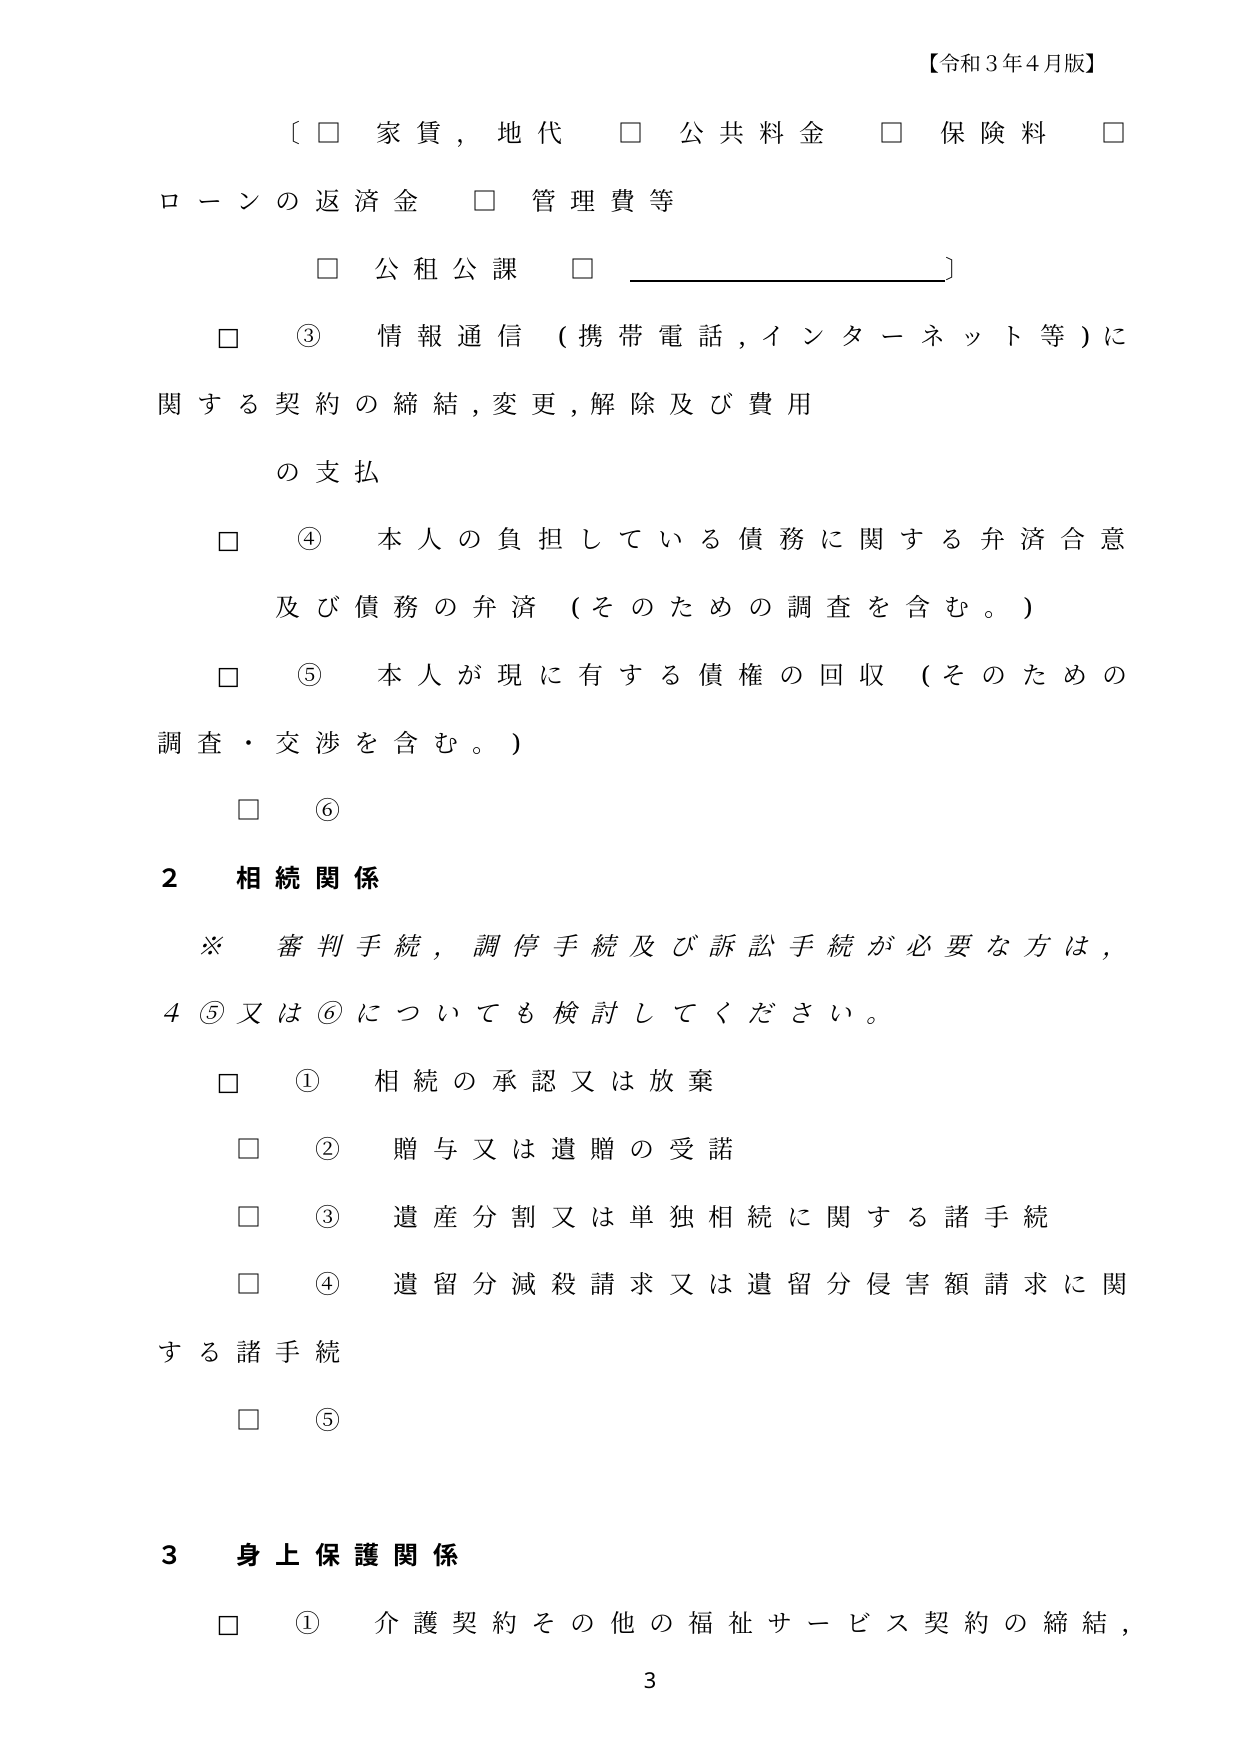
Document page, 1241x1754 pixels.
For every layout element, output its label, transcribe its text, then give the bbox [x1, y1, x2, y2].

text □ ⑥ [157, 775, 1142, 843]
text の支払 [157, 437, 1142, 504]
text □ ① 相続の承認又は放棄 [157, 1046, 1142, 1114]
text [157, 1588, 1142, 1655]
text □ ② 贈与又は遺贈の受諾 [157, 1114, 1142, 1181]
text □ 公租公課 □ 〕 [157, 233, 1142, 301]
text 〔□ 家賃，地代 □ 公共料金 □ 保険料 □ ローンの返済金 □ 管理費等 [157, 98, 1142, 233]
text ※ 審判手続，調停手続及び訴訟手続が必要な方は，４⑤又は⑥についても検討してください。 [157, 911, 1142, 1046]
text □ ⑤ [157, 1384, 1142, 1452]
text ３ 身上保護関係 [157, 1520, 1142, 1588]
text □ ④ 遺留分減殺請求又は遺留分侵害額請求に関する諸手続 [157, 1249, 1142, 1384]
text □ ③ 情報通信 (携帯電話, インターネット等) に関する契約の締結, 変更, 解除及び費用 [157, 301, 1142, 437]
text □ ④ 本人の負担している債務に関する弁済合意及び債務の弁済 (そのための調査を含む。) [201, 504, 1142, 640]
text □ ③ 遺産分割又は単独相続に関する諸手続 [157, 1181, 1142, 1249]
text □ ⑤ 本人が現に有する債権の回収 (そのための調査・交渉を含む。) [157, 640, 1142, 775]
text ２ 相続関係 [157, 843, 1142, 911]
